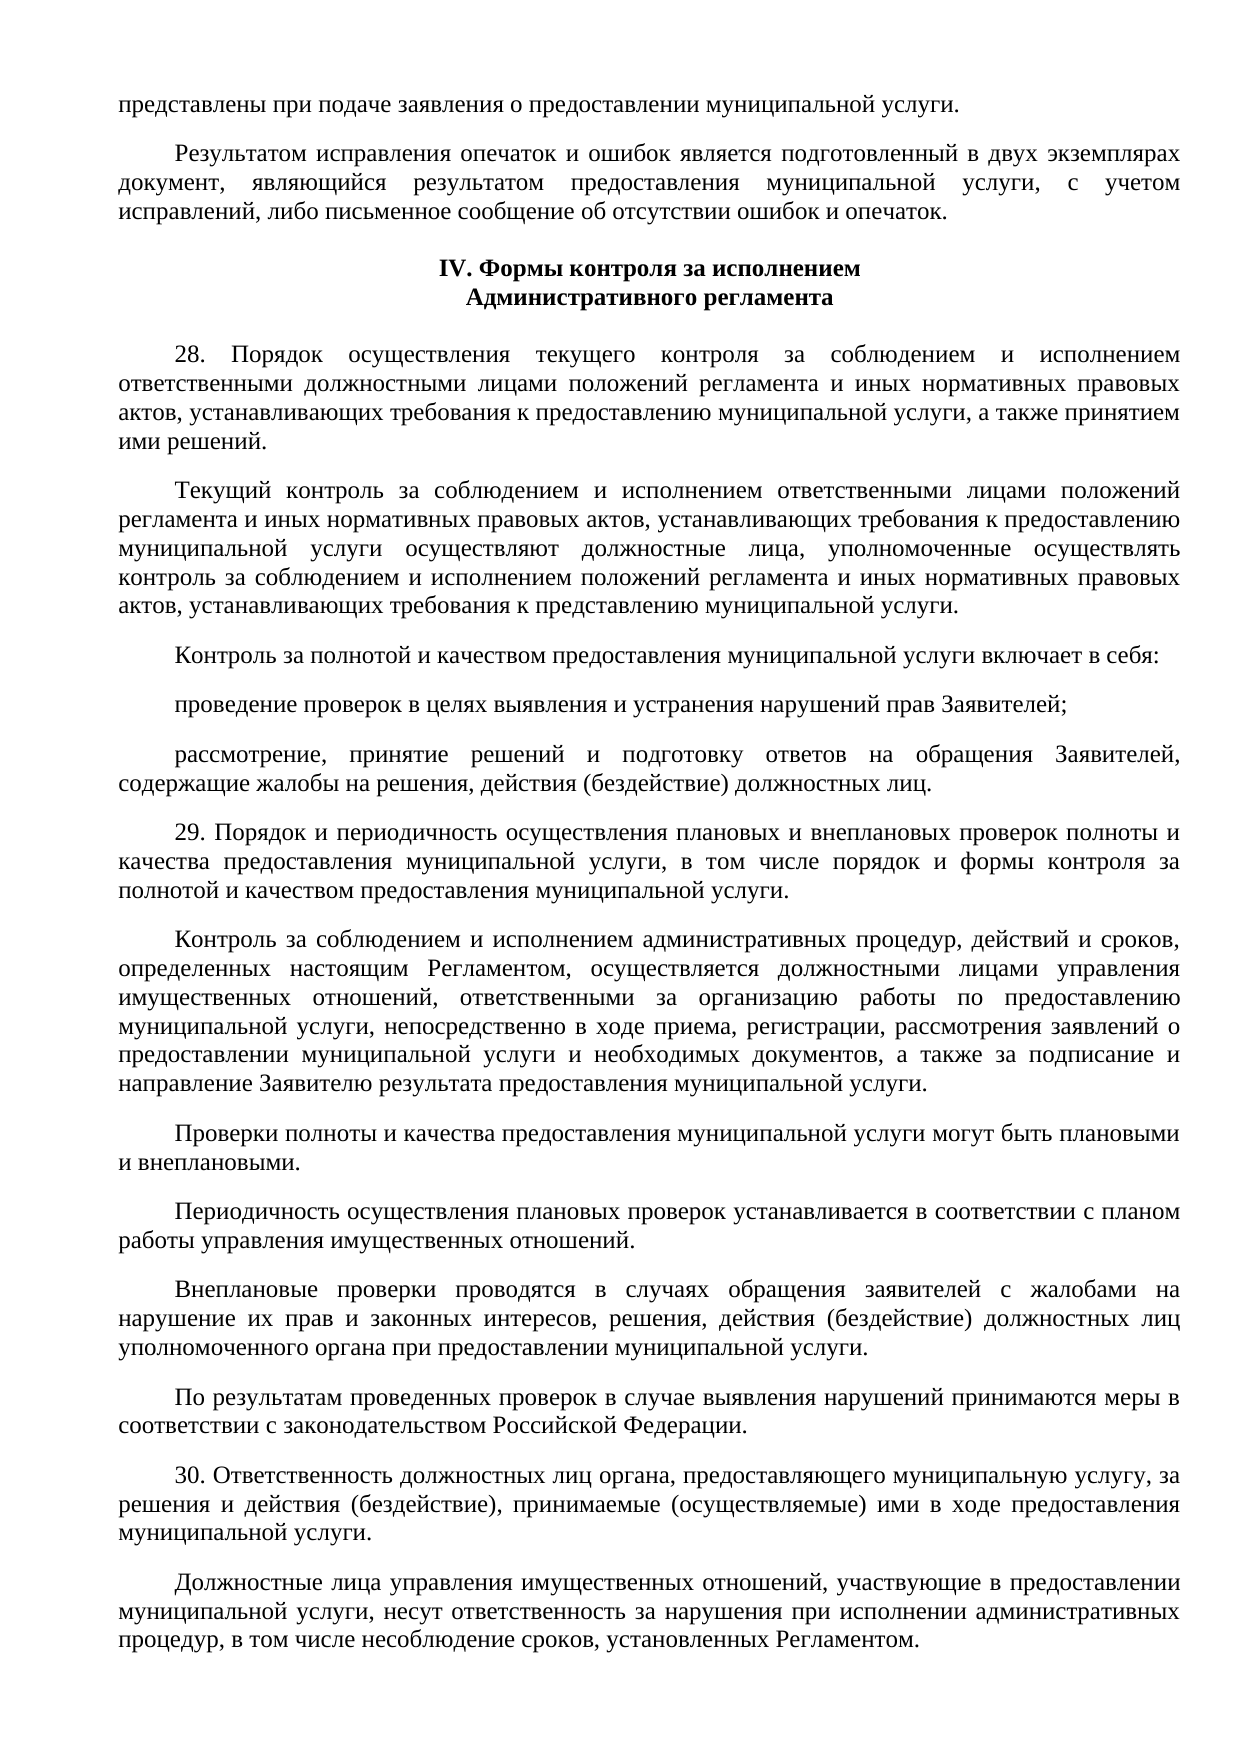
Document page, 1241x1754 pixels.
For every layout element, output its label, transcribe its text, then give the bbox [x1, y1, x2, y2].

text проведение проверок в целях выявления и устранения нарушений прав Заявителей; [118, 689, 1181, 718]
text Должностные лица управления имущественных отношений, участвующие в предоставлении муниципальной услуги, несут ответственность за нарушения при исполнении административных процедур, в том числе несоблюдение сроков, установленных Регламентом. [118, 1567, 1181, 1653]
title Административного регламента [118, 282, 1181, 311]
text Текущий контроль за соблюдением и исполнением ответственными лицами положений регламента и иных нормативных правовых актов, устанавливающих требования к предоставлению муниципальной услуги осуществляют должностные лица, уполномоченные осуществлять контроль за соблюдением и исполнением положений регламента и иных нормативных правовых актов, устанавливающих требования к представлению муниципальной услуги. [118, 475, 1181, 619]
title IV. Формы контроля за исполнением [118, 253, 1181, 282]
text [118, 89, 1181, 117]
text Внеплановые проверки проводятся в случаях обращения заявителей с жалобами на нарушение их прав и законных интересов, решения, действия (бездействие) должностных лиц уполномоченного органа при предоставлении муниципальной услуги. [118, 1274, 1181, 1361]
text 30. Ответственность должностных лиц органа, предоставляющего муниципальную услугу, за решения и действия (бездействие), принимаемые (осуществляемые) ими в ходе предоставления муниципальной услуги. [118, 1460, 1181, 1546]
text Проверки полноты и качества предоставления муниципальной услуги могут быть плановыми и внеплановыми. [118, 1118, 1181, 1175]
text По результатам проведенных проверок в случае выявления нарушений принимаются меры в соответствии с законодательством Российской Федерации. [118, 1382, 1181, 1439]
text Результатом исправления опечаток и ошибок является подготовленный в двух экземплярах документ, являющийся результатом предоставления муниципальной услуги, с учетом исправлений, либо письменное сообщение об отсутствии ошибок и опечаток. [118, 138, 1181, 224]
text Контроль за полнотой и качеством предоставления муниципальной услуги включает в себя: [118, 640, 1181, 669]
text 29. Порядок и периодичность осуществления плановых и внеплановых проверок полноты и качества предоставления муниципальной услуги, в том числе порядок и формы контроля за полнотой и качеством предоставления муниципальной услуги. [118, 817, 1181, 904]
text рассмотрение, принятие решений и подготовку ответов на обращения Заявителей, содержащие жалобы на решения, действия (бездействие) должностных лиц. [118, 739, 1181, 797]
text 28. Порядок осуществления текущего контроля за соблюдением и исполнением ответственными должностными лицами положений регламента и иных нормативных правовых актов, устанавливающих требования к предоставлению муниципальной услуги, а также принятием ими решений. [118, 339, 1181, 454]
text Контроль за соблюдением и исполнением административных процедур, действий и сроков, определенных настоящим Регламентом, осуществляется должностными лицами управления имущественных отношений, ответственными за организацию работы по предоставлению муниципальной услуги, непосредственно в ходе приема, регистрации, рассмотрения заявлений о предоставлении муниципальной услуги и необходимых документов, а также за подписание и направление Заявителю результата предоставления муниципальной услуги. [118, 924, 1181, 1097]
text Периодичность осуществления плановых проверок устанавливается в соответствии с планом работы управления имущественных отношений. [118, 1196, 1181, 1254]
